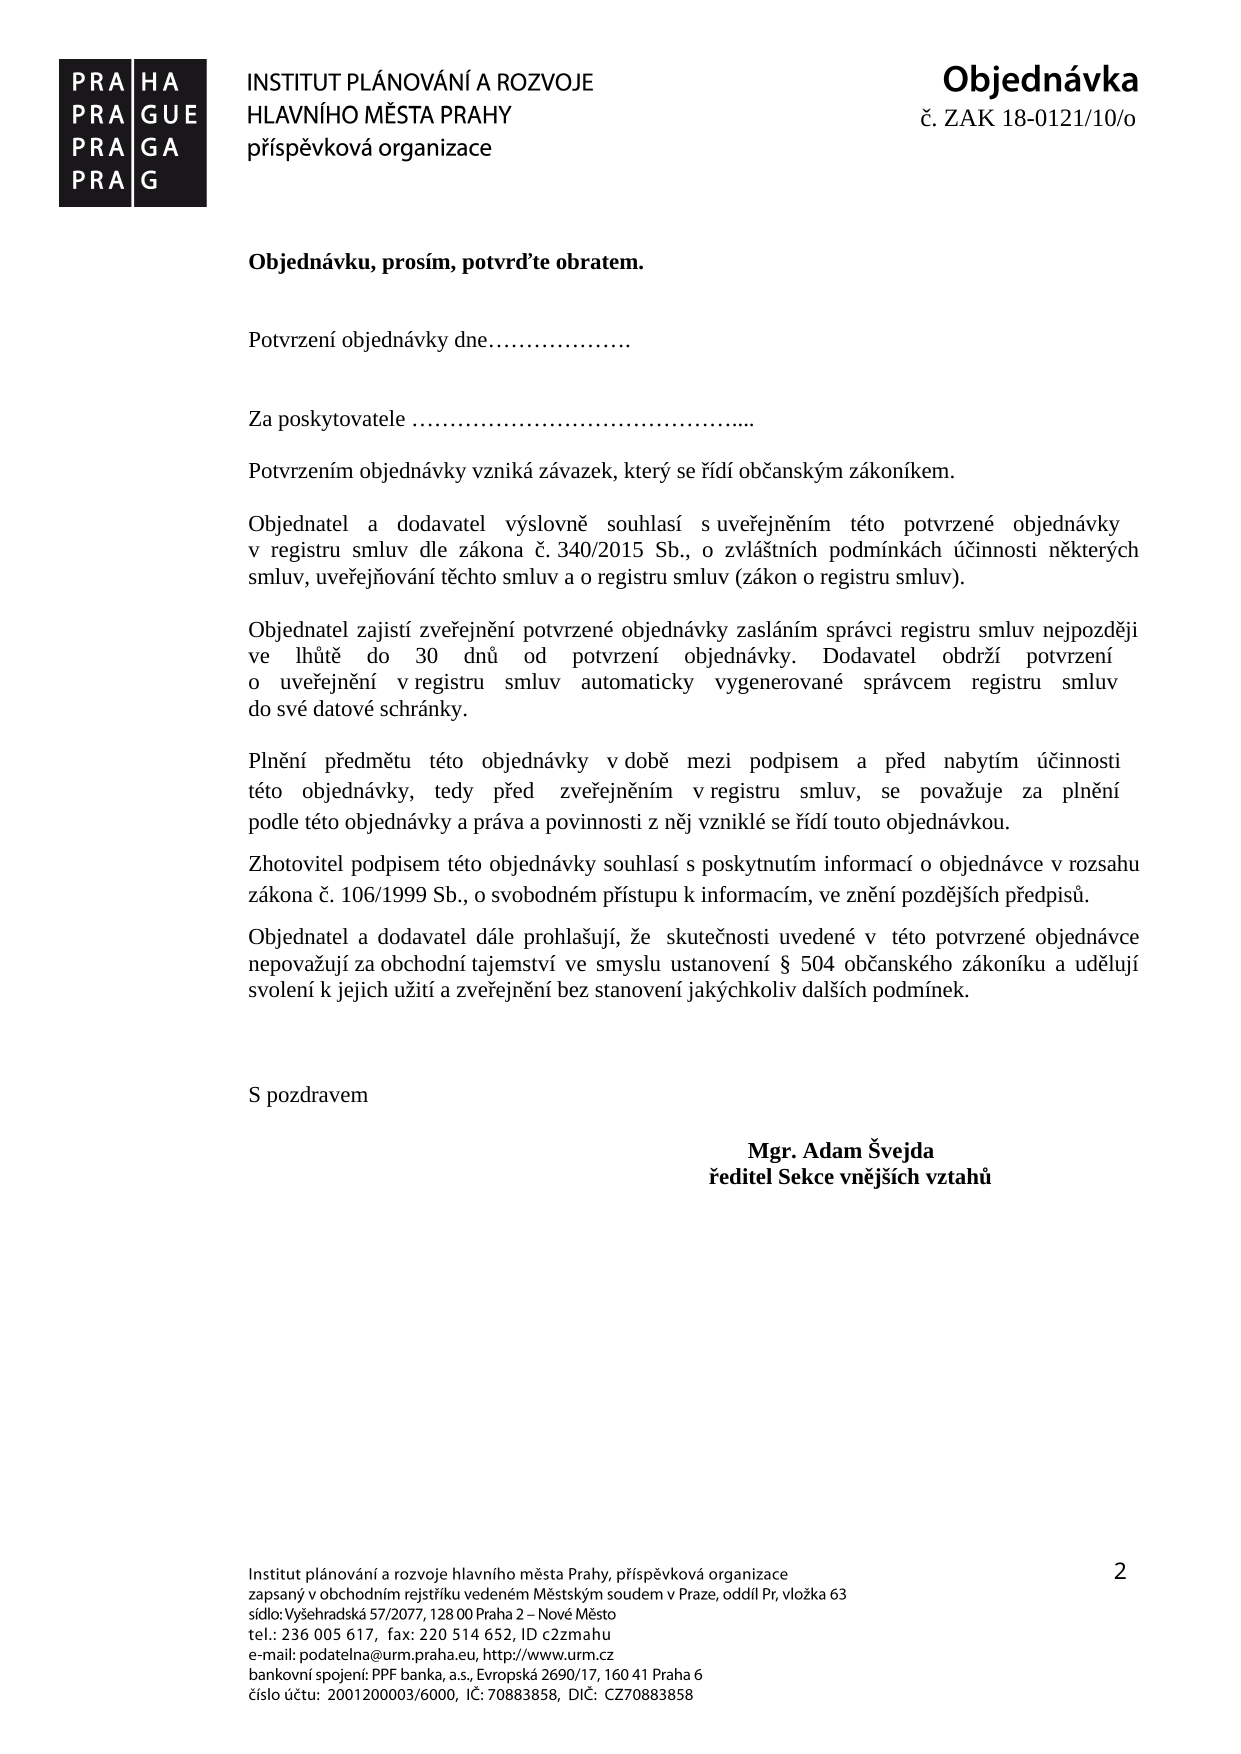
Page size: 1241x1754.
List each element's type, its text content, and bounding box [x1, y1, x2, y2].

picture [248, 1565, 847, 1704]
picture [942, 60, 1140, 101]
text S pozdravem [248, 1082, 1140, 1108]
list Objednatel a dodavatel výslovně souhlasí s uveřejněním této potvrzené objednávky v registru smluv dle zákona č. 340/2015 Sb., o zvláštních podmínkách účinnosti některých smluv, uveřejňování těchto smluv a o registru smluv (zákon o registru smluv). [248, 510, 1140, 589]
subtitle Mgr. Adam Švejda [342, 1137, 1002, 1163]
text Zhotovitel podpisem této objednávky souhlasí s poskytnutím informací o objednávce v rozsahu zákona č. 106/1999 Sb., o svobodném přístupu k informacím, ve znění pozdějších předpisů. [248, 851, 1140, 907]
list Objednatel a dodavatel dále prohlašují, že skutečnosti uvedené v této potvrzené objednávce nepovažují za obchodní tajemství ve smyslu ustanovení § 504 občanského zákoníku a udělují svolení k jejich užití a zveřejnění bez stanovení jakýchkoliv dalších podmínek. [248, 923, 1140, 1002]
text ředitel Sekce vnějších vztahů [248, 1163, 1121, 1189]
picture [59, 59, 593, 207]
text Objednávku, prosím, potvrďte obratem. [248, 248, 1140, 274]
list Objednatel zajistí zveřejnění potvrzené objednávky zasláním správci registru smluv nejpozději ve lhůtě do 30 dnů od potvrzení objednávky. Dodavatel obdrží potvrzení o uveřejnění v registru smluv automaticky vygenerované správcem registru smluv do své datové schránky. [248, 616, 1140, 721]
text Potvrzením objednávky vzniká závazek, který se řídí občanským zákoníkem. [248, 457, 1140, 484]
text Za poskytovatele …………………………………….... [248, 405, 1140, 431]
text Plnění předmětu této objednávky v době mezi podpisem a před nabytím účinnosti této objednávky, tedy před zveřejněním v registru smluv, se považuje za plnění podle této objednávky a práva a povinnosti z něj vzniklé se řídí touto objednávkou. [248, 747, 1140, 834]
text Potvrzení objednávky dne………………. [248, 326, 1140, 352]
